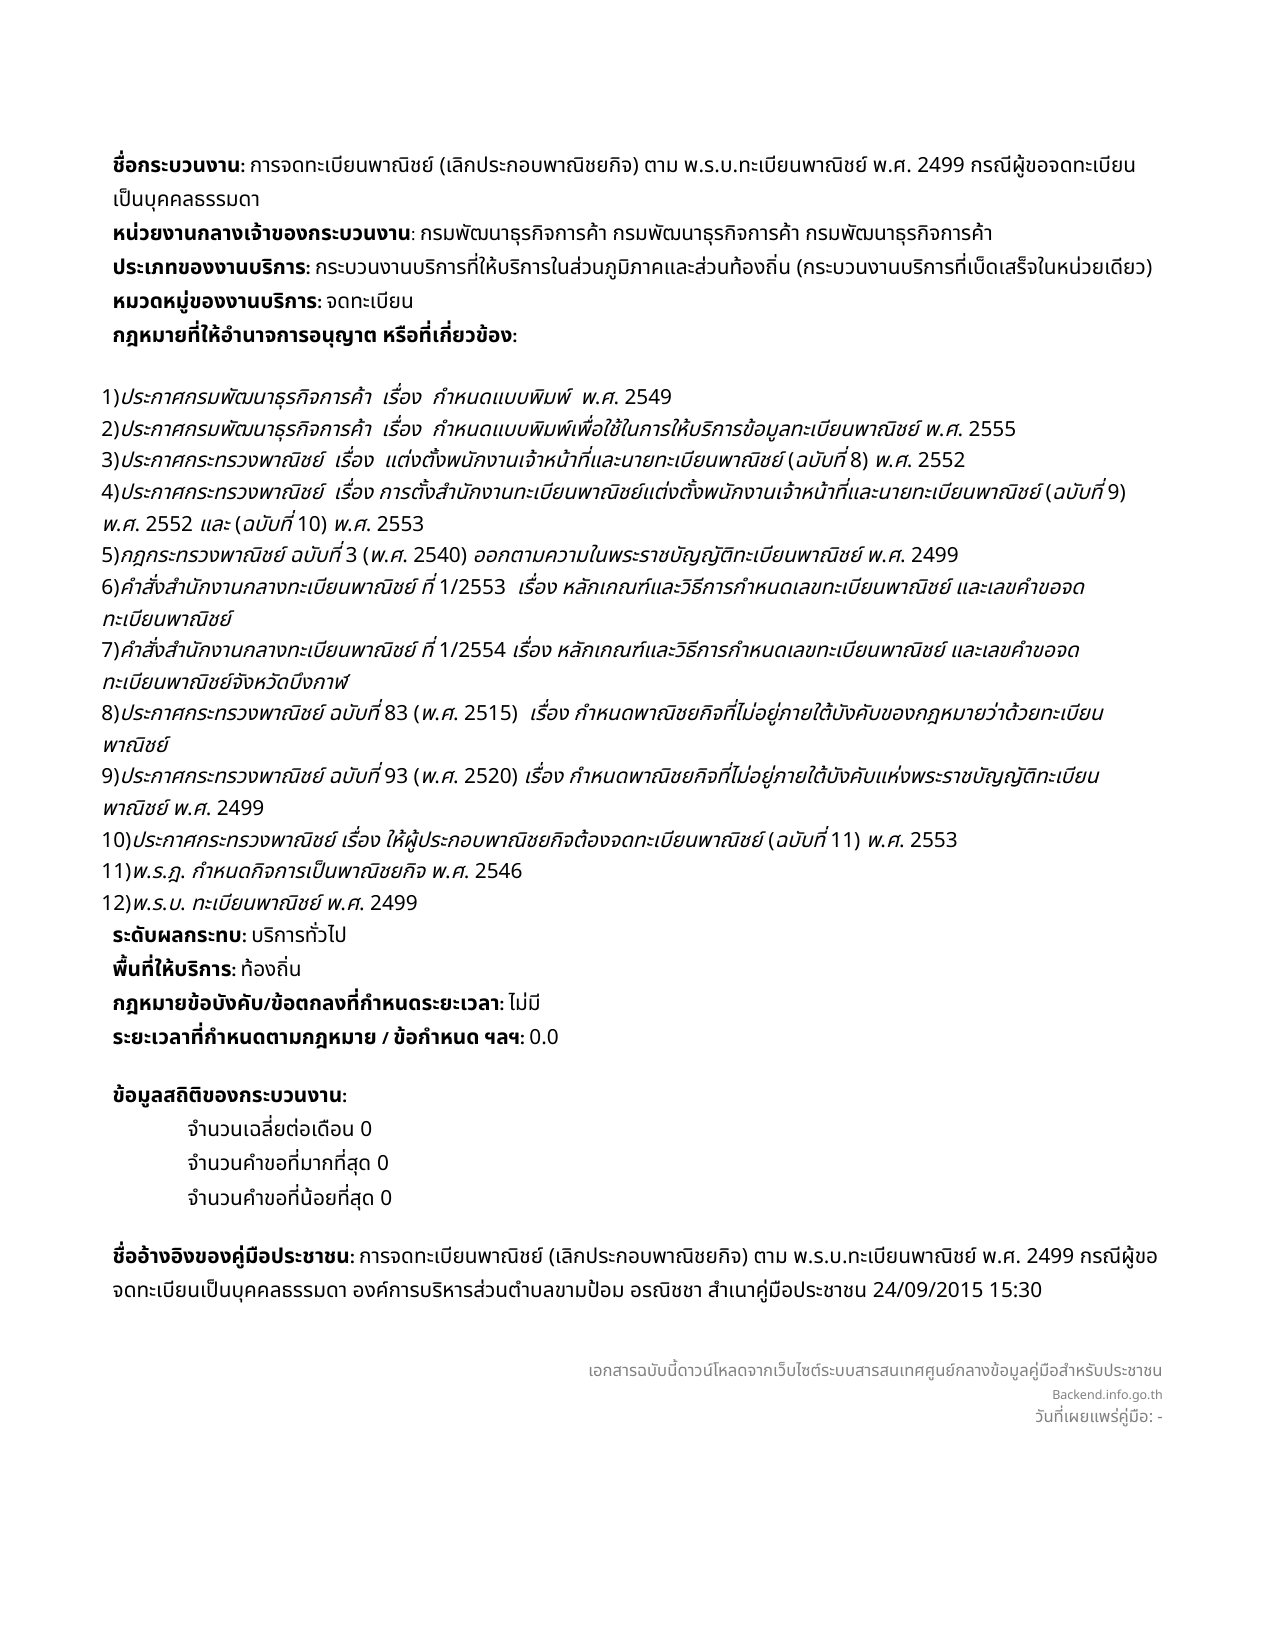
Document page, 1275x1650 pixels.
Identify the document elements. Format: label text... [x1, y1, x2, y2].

text จำนวนคำขอที่น้อยที่สุด 0 [112, 1183, 1162, 1214]
table_cell 6)คำสั่งสำนักงานกลางทะเบียนพาณิชย์ ที่ 1/2553 เรื่อง หลักเกณฑ์และวิธีการกำหนดเลขทะเบียนพาณิชย์ และเลขคำขอจดทะเบียนพาณิชย์ [90, 572, 1139, 635]
text หน่วยงานกลางเจ้าของกระบวนงาน: กรมพัฒนาธุรกิจการค้า กรมพัฒนาธุรกิจการค้า กรมพัฒนาธุรกิจการค้า [112, 218, 1162, 249]
table_header 1)ประกาศกรมพัฒนาธุรกิจการค้า เรื่อง กำหนดแบบพิมพ์ พ.ศ. 2549 [90, 354, 1139, 414]
text พื้นที่ให้บริการ: ท้องถิ่น [112, 954, 1162, 985]
text จำนวนคำขอที่มากที่สุด 0 [112, 1148, 1162, 1180]
text ชื่อกระบวนงาน: การจดทะเบียนพาณิชย์ (เลิกประกอบพาณิชยกิจ) ตาม พ.ร.บ.ทะเบียนพาณิชย์ พ.ศ. 2499 กรณีผู้ขอจดทะเบียนเป็นบุคคลธรรมดา [112, 150, 1162, 216]
text วันที่เผยแพร่คู่มือ: - [112, 1404, 1162, 1429]
table_cell 9)ประกาศกระทรวงพาณิชย์ ฉบับที่ 93 (พ.ศ. 2520) เรื่อง กำหนดพาณิชยกิจที่ไม่อยู่ภายใต้บังคับแห่งพระราชบัญญัติทะเบียนพาณิชย์ พ.ศ. 2499 [90, 762, 1139, 825]
text Backend.info.go.th [112, 1386, 1162, 1403]
text จำนวนเฉลี่ยต่อเดือน 0 [112, 1114, 1162, 1146]
text ชื่ออ้างอิงของคู่มือประชาชน: การจดทะเบียนพาณิชย์ (เลิกประกอบพาณิชยกิจ) ตาม พ.ร.บ.ทะเบียนพาณิชย์ พ.ศ. 2499 กรณีผู้ขอจดทะเบียนเป็นบุคคลธรรมดา องค์การบริหารส่วนตำบลขามป้อม อรณิชชา สำเนาคู่มือประชาชน 24/09/2015 15:30 [112, 1241, 1162, 1307]
table_cell 5)กฎกระทรวงพาณิชย์ ฉบับที่ 3 (พ.ศ. 2540) ออกตามความในพระราชบัญญัติทะเบียนพาณิชย์ พ.ศ. 2499 [90, 541, 1139, 572]
table_cell 10)ประกาศกระทรวงพาณิชย์ เรื่อง ให้ผู้ประกอบพาณิชยกิจต้องจดทะเบียนพาณิชย์ (ฉบับที่ 11) พ.ศ. 2553 [90, 825, 1139, 857]
text ข้อมูลสถิติของกระบวนงาน: [112, 1080, 1162, 1112]
text เอกสารฉบับนี้ดาวน์โหลดจากเว็บไซต์ระบบสารสนเทศศูนย์กลางข้อมูลคู่มือสำหรับประชาชน [112, 1359, 1162, 1384]
table_cell 3)ประกาศกระทรวงพาณิชย์ เรื่อง แต่งตั้งพนักงานเจ้าหน้าที่และนายทะเบียนพาณิชย์ (ฉบับที่ 8) พ.ศ. 2552 [90, 446, 1139, 477]
table_cell 11)พ.ร.ฎ. กำหนดกิจการเป็นพาณิชยกิจ พ.ศ. 2546 [90, 857, 1139, 888]
text ประเภทของงานบริการ: กระบวนงานบริการที่ให้บริการในส่วนภูมิภาคและส่วนท้องถิ่น (กระบวนงานบริการที่เบ็ดเสร็จในหน่วยเดียว) [112, 252, 1162, 284]
text กฎหมายที่ให้อำนาจการอนุญาต หรือที่เกี่ยวข้อง: [112, 320, 1162, 352]
text ระดับผลกระทบ: บริการทั่วไป [112, 920, 1162, 951]
text กฎหมายข้อบังคับ/ข้อตกลงที่กำหนดระยะเวลา: ไม่มี ระยะเวลาที่กำหนดตามกฎหมาย / ข้อกำหนด ฯลฯ: 0.0 [112, 988, 1162, 1053]
table_cell 4)ประกาศกระทรวงพาณิชย์ เรื่อง การตั้งสำนักงานทะเบียนพาณิชย์แต่งตั้งพนักงานเจ้าหน้าที่และนายทะเบียนพาณิชย์ (ฉบับที่ 9) พ.ศ. 2552 และ (ฉบับที่ 10) พ.ศ. 2553 [90, 477, 1139, 541]
table_cell 8)ประกาศกระทรวงพาณิชย์ ฉบับที่ 83 (พ.ศ. 2515) เรื่อง กำหนดพาณิชยกิจที่ไม่อยู่ภายใต้บังคับของกฎหมายว่าด้วยทะเบียนพาณิชย์ [90, 699, 1139, 762]
table_cell 7)คำสั่งสำนักงานกลางทะเบียนพาณิชย์ ที่ 1/2554 เรื่อง หลักเกณฑ์และวิธีการกำหนดเลขทะเบียนพาณิชย์ และเลขคำขอจดทะเบียนพาณิชย์จังหวัดบึงกาฬ [90, 635, 1139, 698]
text หมวดหมู่ของงานบริการ: จดทะเบียน [112, 286, 1162, 318]
table_cell 12)พ.ร.บ. ทะเบียนพาณิชย์ พ.ศ. 2499 [90, 888, 1139, 920]
table_cell 2)ประกาศกรมพัฒนาธุรกิจการค้า เรื่อง กำหนดแบบพิมพ์เพื่อใช้ในการให้บริการข้อมูลทะเบียนพาณิชย์ พ.ศ. 2555 [90, 414, 1139, 446]
